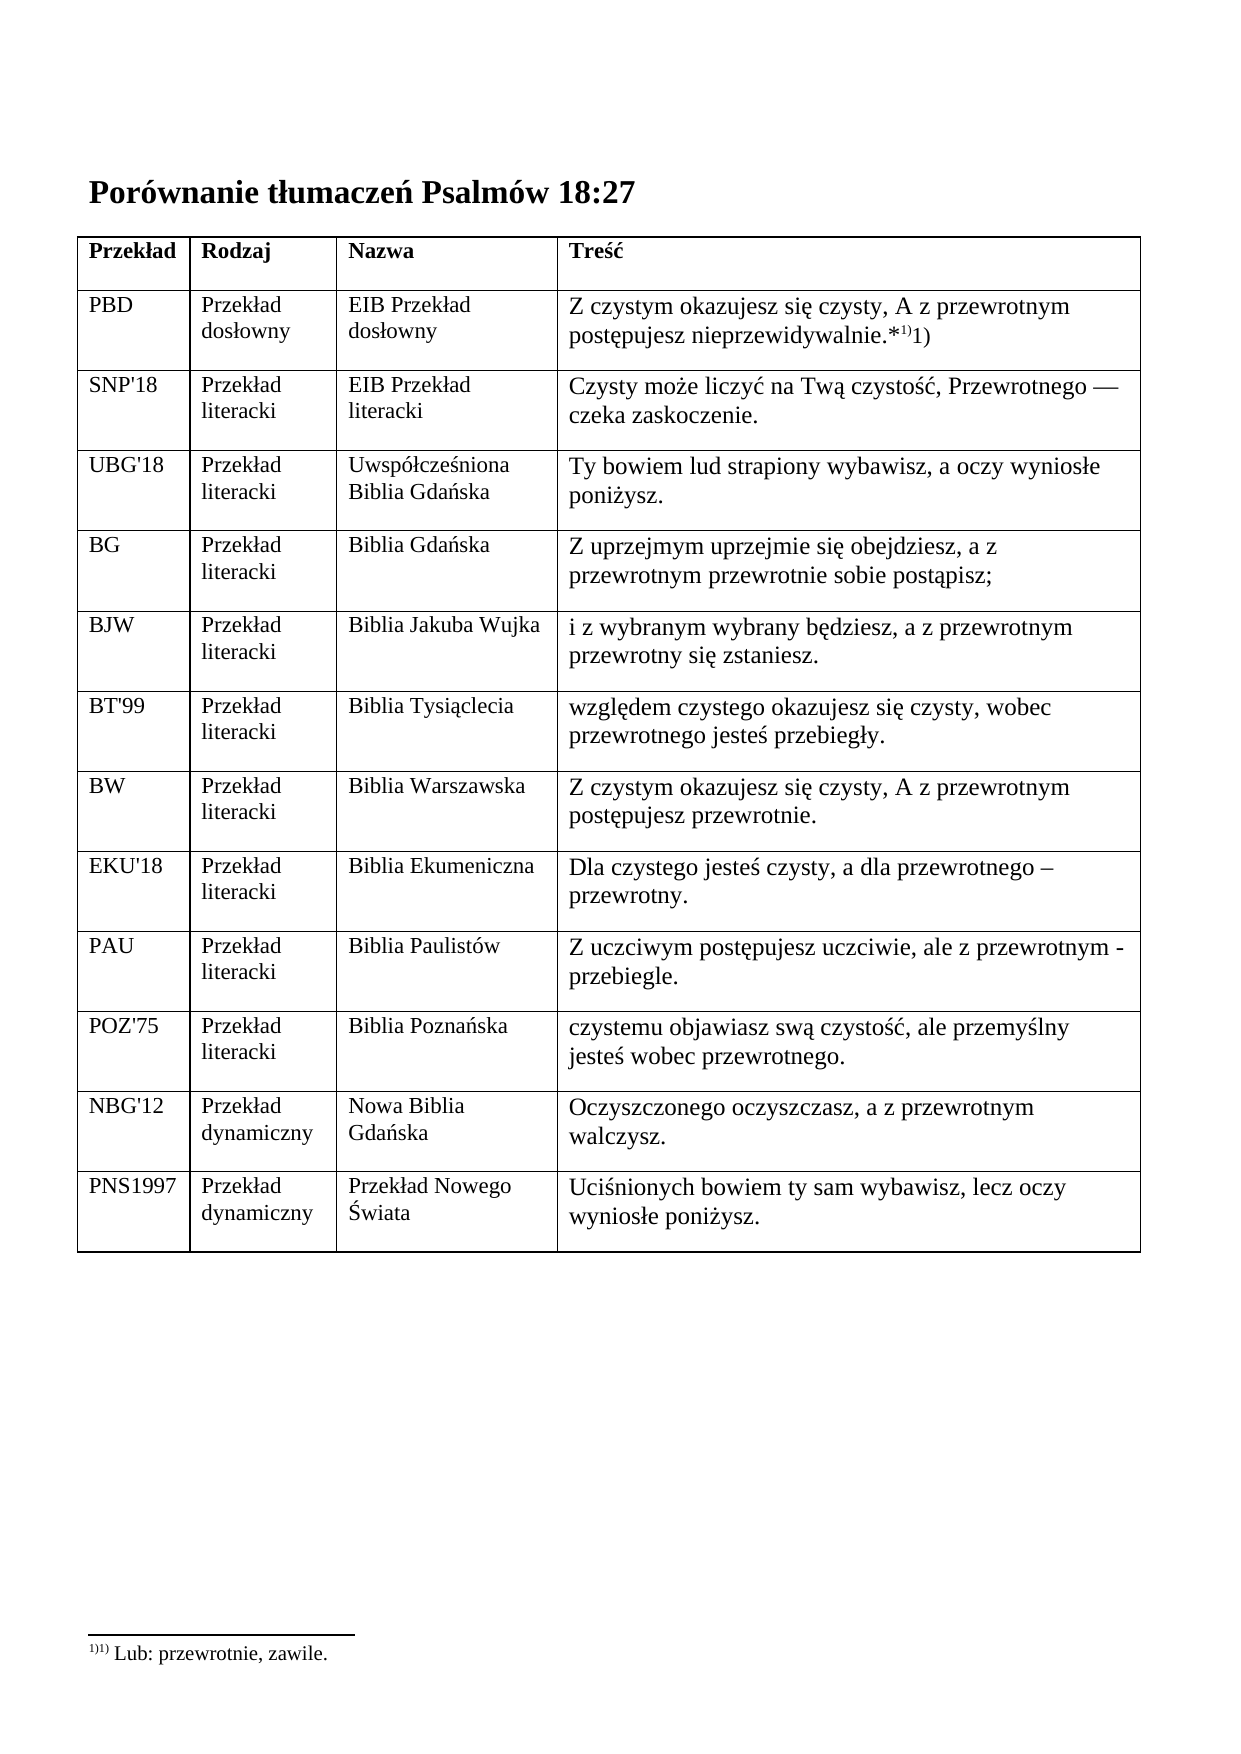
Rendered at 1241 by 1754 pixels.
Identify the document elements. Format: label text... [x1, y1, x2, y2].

table_cell Przekład literacki [191, 371, 336, 450]
table_cell Dla czystego jesteś czysty, a dla przewrotnego – przewrotny. [558, 852, 1140, 931]
table_header Treść [558, 238, 1140, 290]
table_header Rodzaj [191, 238, 336, 290]
table_cell BW [78, 772, 189, 851]
table_cell Przekład literacki [191, 451, 336, 530]
table_cell BT'99 [78, 692, 189, 771]
table_cell względem czystego okazujesz się czysty, wobec przewrotnego jesteś przebiegły. [558, 692, 1140, 771]
table_cell i z wybranym wybrany będziesz, a z przewrotnym przewrotny się zstaniesz. [558, 612, 1140, 691]
table_cell Biblia Tysiąclecia [337, 692, 557, 771]
table_cell Przekład Nowego Świata [337, 1172, 557, 1251]
table_cell SNP'18 [78, 371, 189, 450]
table_cell Przekład literacki [191, 612, 336, 691]
table_cell Oczyszczonego oczyszczasz, a z przewrotnym walczysz. [558, 1092, 1140, 1171]
table_cell PBD [78, 291, 189, 370]
table_cell PNS1997 [78, 1172, 189, 1251]
table_cell Uciśnionych bowiem ty sam wybawisz, lecz oczy wyniosłe poniżysz. [558, 1172, 1140, 1251]
table_header Nazwa [337, 238, 557, 290]
table_cell POZ'75 [78, 1012, 189, 1091]
table_cell Przekład literacki [191, 852, 336, 931]
table_cell Ty bowiem lud strapiony wybawisz, a oczy wyniosłe poniżysz. [558, 451, 1140, 530]
table_cell PAU [78, 932, 189, 1011]
table_cell czystemu objawiasz swą czystość, ale przemyślny jesteś wobec przewrotnego. [558, 1012, 1140, 1091]
table_cell Biblia Gdańska [337, 531, 557, 611]
table_cell Biblia Warszawska [337, 772, 557, 851]
table_cell Biblia Poznańska [337, 1012, 557, 1091]
table_cell Z uprzejmym uprzejmie się obejdziesz, a z przewrotnym przewrotnie sobie postąpisz; [558, 531, 1140, 611]
table_header Przekład [78, 238, 189, 290]
table_cell UBG'18 [78, 451, 189, 530]
table_cell Przekład literacki [191, 531, 336, 611]
table_cell Przekład literacki [191, 1012, 336, 1091]
table_cell Z uczciwym postępujesz uczciwie, ale z przewrotnym - przebiegle. [558, 932, 1140, 1011]
table_cell EKU'18 [78, 852, 189, 931]
table_cell Biblia Ekumeniczna [337, 852, 557, 931]
table_cell EIB Przekład dosłowny [337, 291, 557, 370]
table_cell Przekład dynamiczny [191, 1172, 336, 1251]
table_cell Czysty może liczyć na Twą czystość, Przewrotnego — czeka zaskoczenie. [558, 371, 1140, 450]
table_cell Nowa Biblia Gdańska [337, 1092, 557, 1171]
table_cell BG [78, 531, 189, 611]
table_cell Biblia Jakuba Wujka [337, 612, 557, 691]
table_cell Przekład literacki [191, 772, 336, 851]
table_cell EIB Przekład literacki [337, 371, 557, 450]
table_cell Przekład literacki [191, 932, 336, 1011]
table_cell Przekład literacki [191, 692, 336, 771]
table_cell NBG'12 [78, 1092, 189, 1171]
table_cell Z czystym okazujesz się czysty, A z przewrotnym postępujesz przewrotnie. [558, 772, 1140, 851]
table_cell Przekład dynamiczny [191, 1092, 336, 1171]
table_cell Uwspółcześniona Biblia Gdańska [337, 451, 557, 530]
table_cell Przekład dosłowny [191, 291, 336, 370]
table_cell Z czystym okazujesz się czysty, A z przewrotnym postępujesz nieprzewidywalnie.*1) [558, 291, 1140, 370]
table_cell BJW [78, 612, 189, 691]
text Porównanie tłumaczeń Psalmów 18:27 [88, 173, 1152, 211]
table_cell Biblia Paulistów [337, 932, 557, 1011]
